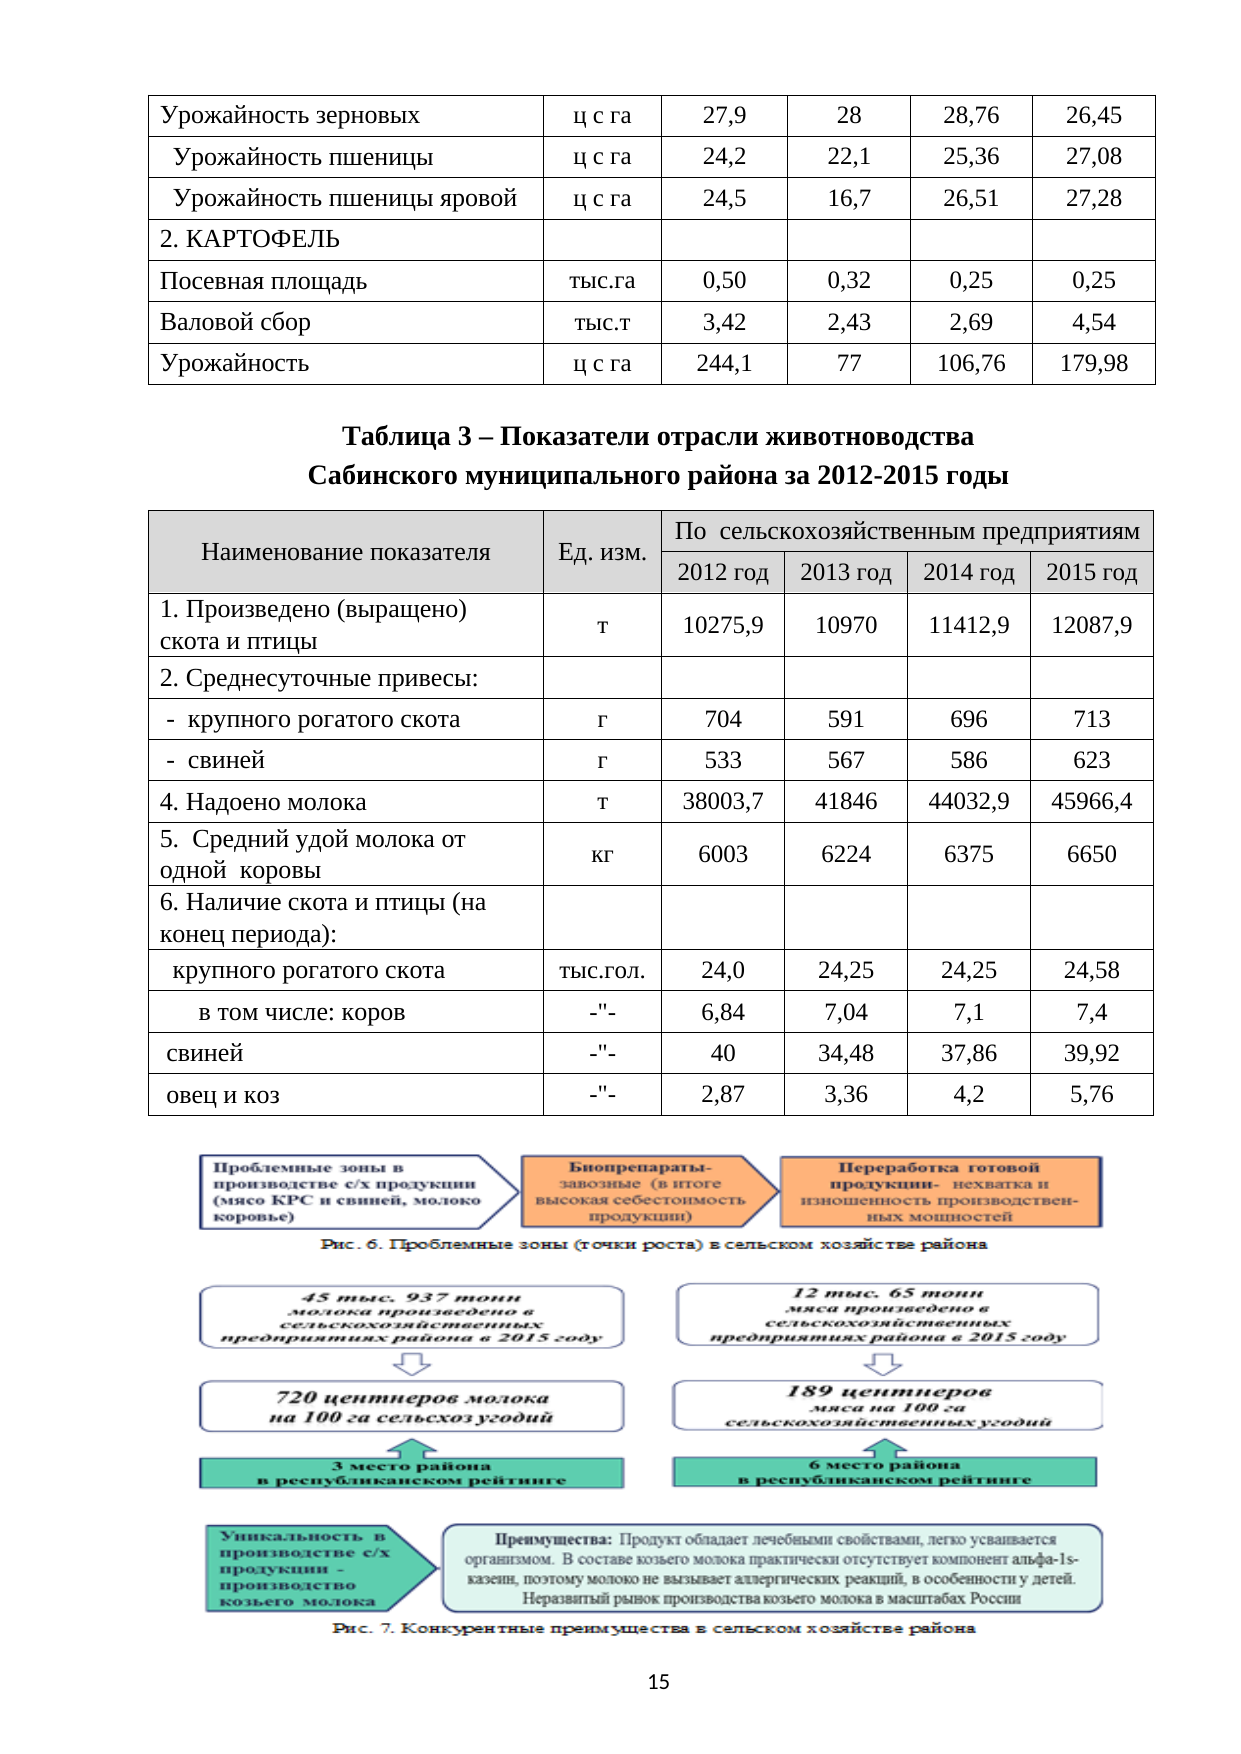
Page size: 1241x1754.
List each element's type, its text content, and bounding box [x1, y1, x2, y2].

table_cell овец и коз [149, 1074, 543, 1114]
table_cell [908, 886, 1030, 949]
table_cell Урожайность зерновых [149, 96, 543, 136]
table_cell 623 [1031, 740, 1153, 780]
table_cell 106,76 [911, 344, 1032, 384]
table_cell 2013 год [785, 552, 907, 592]
table_cell т [544, 781, 661, 822]
table_cell 7,1 [908, 991, 1030, 1032]
table_cell [544, 220, 661, 260]
table_cell 696 [908, 699, 1030, 739]
table_cell 0,25 [911, 261, 1032, 301]
table_cell 16,7 [788, 178, 910, 218]
table_cell Посевная площадь [149, 261, 543, 301]
table_cell 1. Произведено (выращено) скота и птицы [149, 594, 543, 656]
table_cell [662, 657, 784, 697]
table_cell - крупного рогатого скота [149, 699, 543, 739]
table_cell 27,9 [662, 96, 787, 136]
table_cell ц с га [544, 178, 661, 218]
table_cell 2,43 [788, 302, 910, 343]
table_cell 3,36 [785, 1074, 907, 1114]
table_header По сельскохозяйственным предприятиям [662, 511, 1153, 551]
table_cell в том числе: коров [149, 991, 543, 1032]
table_cell 24,58 [1031, 950, 1153, 990]
table_cell г [544, 740, 661, 780]
table_cell кг [544, 823, 661, 885]
table_cell [1031, 657, 1153, 697]
table_cell 2,87 [662, 1074, 784, 1114]
table_cell 27,08 [1033, 137, 1155, 177]
table_cell ц с га [544, 137, 661, 177]
table_cell 5,76 [1031, 1074, 1153, 1114]
table_cell 2012 год [662, 552, 784, 592]
table_cell [908, 657, 1030, 697]
table_cell 24,25 [908, 950, 1030, 990]
table_cell 2. Среднесуточные привесы: [149, 657, 543, 697]
table_cell 10275,9 [662, 594, 784, 656]
table_cell 244,1 [662, 344, 787, 384]
table_cell 37,86 [908, 1033, 1030, 1073]
table_cell тыс.гол. [544, 950, 661, 990]
table_cell 591 [785, 699, 907, 739]
table_cell [1033, 220, 1155, 260]
table_cell [544, 657, 661, 697]
table_cell 34,48 [785, 1033, 907, 1073]
table_cell 4,54 [1033, 302, 1155, 343]
table_cell Урожайность [149, 344, 543, 384]
table_cell 24,5 [662, 178, 787, 218]
table_cell 26,51 [911, 178, 1032, 218]
table_cell - свиней [149, 740, 543, 780]
table_cell т [544, 594, 661, 656]
table_cell 713 [1031, 699, 1153, 739]
table_cell 0,32 [788, 261, 910, 301]
table_cell 2. КАРТОФЕЛЬ [149, 220, 543, 260]
table_cell 45966,4 [1031, 781, 1153, 822]
table_cell 533 [662, 740, 784, 780]
table_cell 5. Средний удой молока от одной коровы [149, 823, 543, 885]
table_cell крупного рогатого скота [149, 950, 543, 990]
table_cell 0,25 [1033, 261, 1155, 301]
table_cell 586 [908, 740, 1030, 780]
table_cell 22,1 [788, 137, 910, 177]
table_cell 7,04 [785, 991, 907, 1032]
table_cell 567 [785, 740, 907, 780]
table_cell 11412,9 [908, 594, 1030, 656]
table_cell 2015 год [1031, 552, 1153, 592]
table_cell 0,50 [662, 261, 787, 301]
table_cell 24,2 [662, 137, 787, 177]
table_cell 6003 [662, 823, 784, 885]
table_cell 6375 [908, 823, 1030, 885]
table_cell г [544, 699, 661, 739]
table_cell 28,76 [911, 96, 1032, 136]
table_cell 12087,9 [1031, 594, 1153, 656]
table_cell 179,98 [1033, 344, 1155, 384]
table_cell 7,4 [1031, 991, 1153, 1032]
text Таблица 3 – Показатели отрасли животноводства Сабинского муниципального района за 2012-2015 годы [159, 419, 1157, 491]
table_cell 704 [662, 699, 784, 739]
table_cell 10970 [785, 594, 907, 656]
table_cell -"- [544, 1033, 661, 1073]
table_cell [911, 220, 1032, 260]
table_cell 6650 [1031, 823, 1153, 885]
table_cell -"- [544, 991, 661, 1032]
table_cell Валовой сбор [149, 302, 543, 343]
table_cell 2,69 [911, 302, 1032, 343]
table_cell 41846 [785, 781, 907, 822]
table_cell 3,42 [662, 302, 787, 343]
table_cell [788, 220, 910, 260]
table_cell [662, 220, 787, 260]
table_header Наименование показателя [149, 511, 543, 592]
picture [188, 1153, 1129, 1644]
table_cell 25,36 [911, 137, 1032, 177]
table_cell -"- [544, 1074, 661, 1114]
table_cell 40 [662, 1033, 784, 1073]
table_cell 24,0 [662, 950, 784, 990]
table_cell [785, 657, 907, 697]
table_cell Урожайность пшеницы [149, 137, 543, 177]
table_cell [785, 886, 907, 949]
table_cell 24,25 [785, 950, 907, 990]
table_cell тыс.га [544, 261, 661, 301]
table_cell свиней [149, 1033, 543, 1073]
table_cell 6. Наличие скота и птицы (на конец периода): [149, 886, 543, 949]
table_header Ед. изм. [544, 511, 661, 592]
table_cell [544, 886, 661, 949]
table_cell 39,92 [1031, 1033, 1153, 1073]
table_cell Урожайность пшеницы яровой [149, 178, 543, 218]
table_cell 44032,9 [908, 781, 1030, 822]
table_cell 77 [788, 344, 910, 384]
table_cell [662, 886, 784, 949]
table_cell 6224 [785, 823, 907, 885]
table_cell ц с га [544, 344, 661, 384]
table_cell 27,28 [1033, 178, 1155, 218]
table_cell 2014 год [908, 552, 1030, 592]
table_cell 4. Надоено молока [149, 781, 543, 822]
table_cell 26,45 [1033, 96, 1155, 136]
table_cell 4,2 [908, 1074, 1030, 1114]
table_cell тыс.т [544, 302, 661, 343]
table_cell 28 [788, 96, 910, 136]
table_cell ц с га [544, 96, 661, 136]
table_cell 6,84 [662, 991, 784, 1032]
table_cell [1031, 886, 1153, 949]
table_cell 38003,7 [662, 781, 784, 822]
